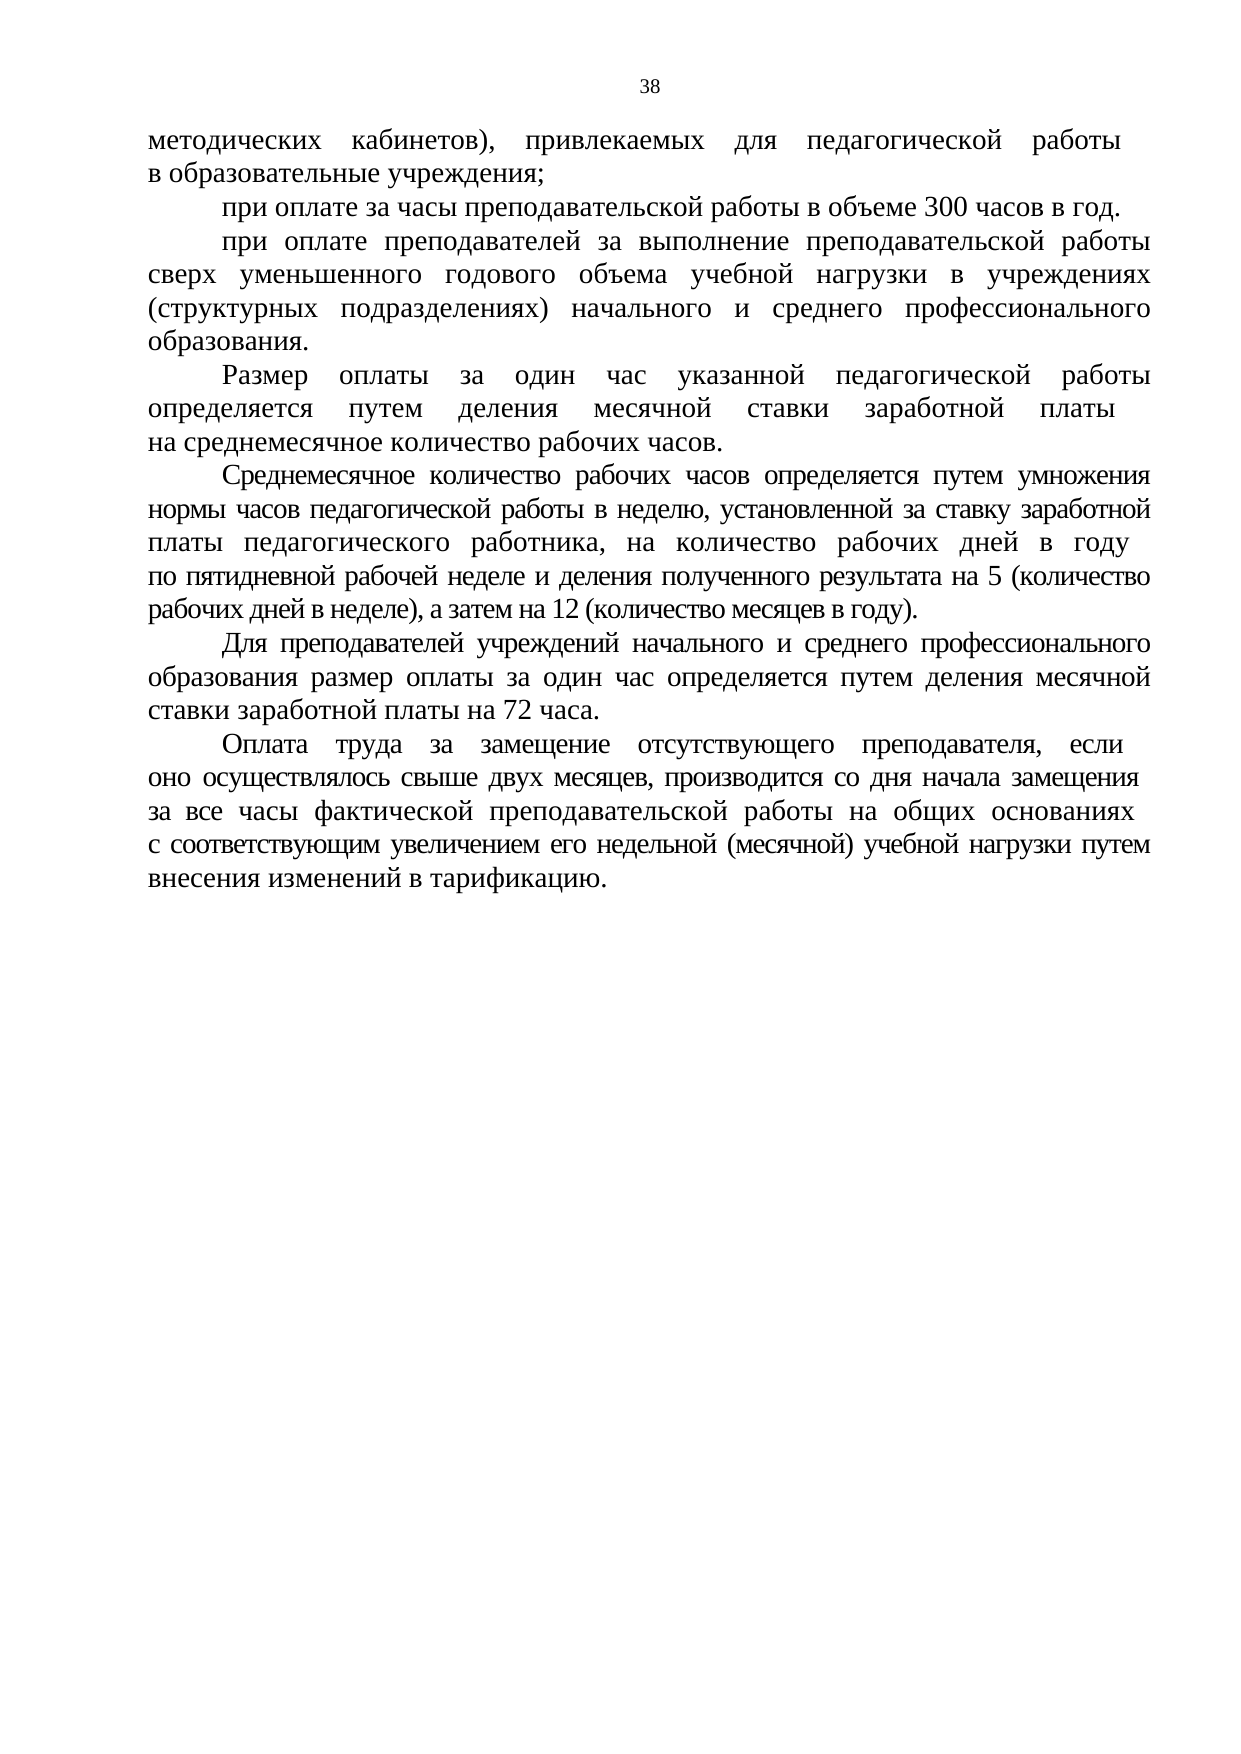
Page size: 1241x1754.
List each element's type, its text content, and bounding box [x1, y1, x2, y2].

text при оплате за часы преподавательской работы в объеме 300 часов в год. [148, 189, 1152, 223]
text Оплата труда за замещение отсутствующего преподавателя, если оно осуществлялось свыше двух месяцев, производится со дня начала замещения за все часы фактической преподавательской работы на общих основаниях с соответствующим увеличением его недельной (месячной) учебной нагрузки путем внесения изменений в тарификацию. [148, 726, 1152, 893]
text при оплате преподавателей за выполнение преподавательской работы сверх уменьшенного годового объема учебной нагрузки в учреждениях (структурных подразделениях) начального и среднего профессионального образования. [148, 223, 1152, 357]
text Для преподавателей учреждений начального и среднего профессионального образования размер оплаты за один час определяется путем деления месячной ставки заработной платы на 72 часа. [148, 625, 1152, 726]
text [148, 122, 1152, 189]
text Размер оплаты за один час указанной педагогической работы определяется путем деления месячной ставки заработной платы на среднемесячное количество рабочих часов. [148, 357, 1152, 457]
text Среднемесячное количество рабочих часов определяется путем умножения нормы часов педагогической работы в неделю, установленной за ставку заработной платы педагогического работника, на количество рабочих дней в году по пятидневной рабочей неделе и деления полученного результата на 5 (количество рабочих дней в неделе), а затем на 12 (количество месяцев в году). [148, 457, 1152, 625]
